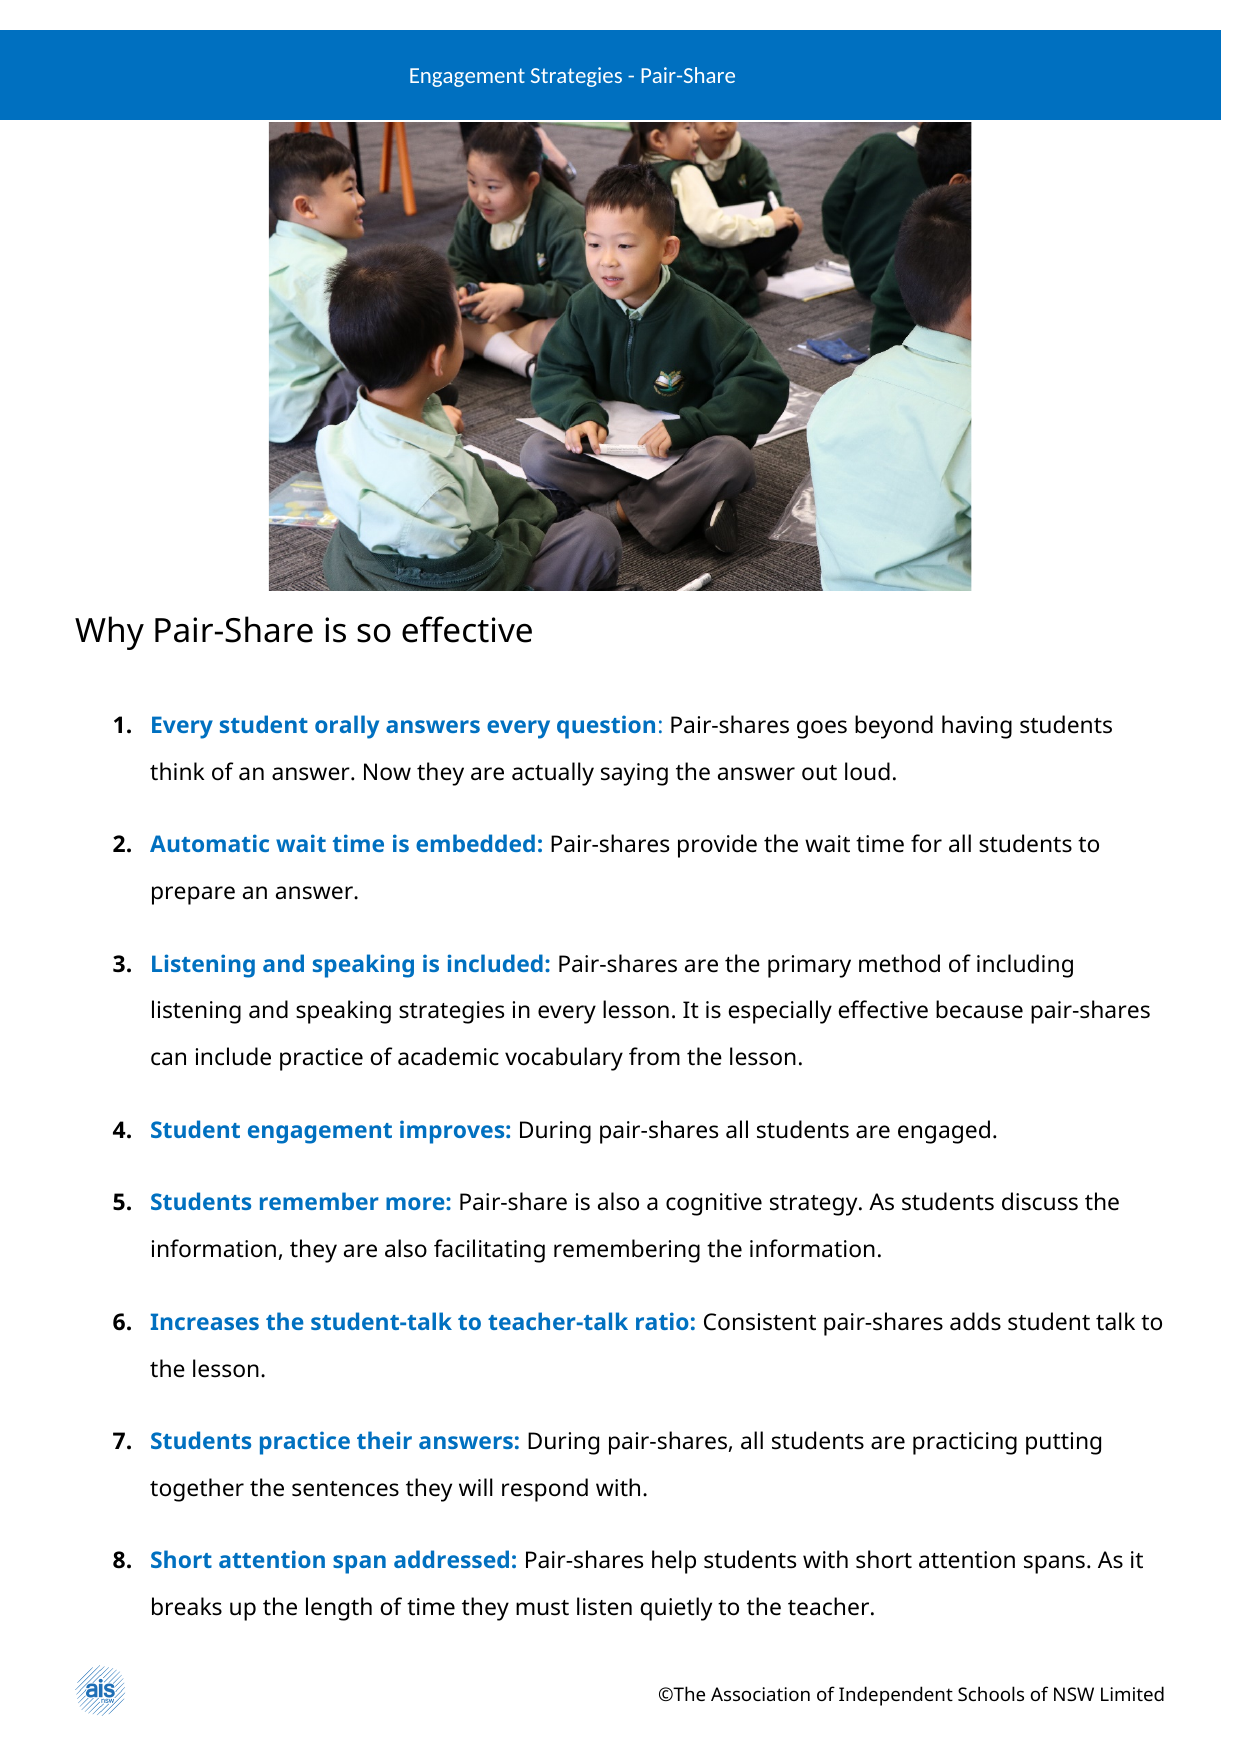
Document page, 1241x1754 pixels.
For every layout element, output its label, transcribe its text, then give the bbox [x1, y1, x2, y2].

list Every student orally answers every question: Pair-shares goes beyond having students think of an answer. Now they are actually saying the answer out loud. [112, 709, 1165, 787]
picture [75, 1665, 126, 1716]
picture [268, 122, 972, 591]
list Students remember more: Pair-share is also a cognitive strategy. As students discuss the information, they are also facilitating remembering the information. [112, 1186, 1165, 1264]
list Student engagement improves: During pair-shares all students are engaged. [112, 1114, 1165, 1145]
list Listening and speaking is included: Pair-shares are the primary method of including listening and speaking strategies in every lesson. It is especially effective because pair-shares can include practice of academic vocabulary from the lesson. [112, 948, 1165, 1073]
list Short attention span addressed: Pair-shares help students with short attention spans. As it breaks up the length of time they must listen quietly to the teacher. [112, 1544, 1165, 1623]
list Increases the student-talk to teacher-talk ratio: Consistent pair-shares adds student talk to the lesson. [112, 1306, 1165, 1384]
text Why Pair-Share is so effective [75, 607, 1165, 652]
list Students practice their answers: During pair-shares, all students are practicing putting together the sentences they will respond with. [112, 1425, 1165, 1503]
list Automatic wait time is embedded: Pair-shares provide the wait time for all students to prepare an answer. [112, 828, 1165, 906]
